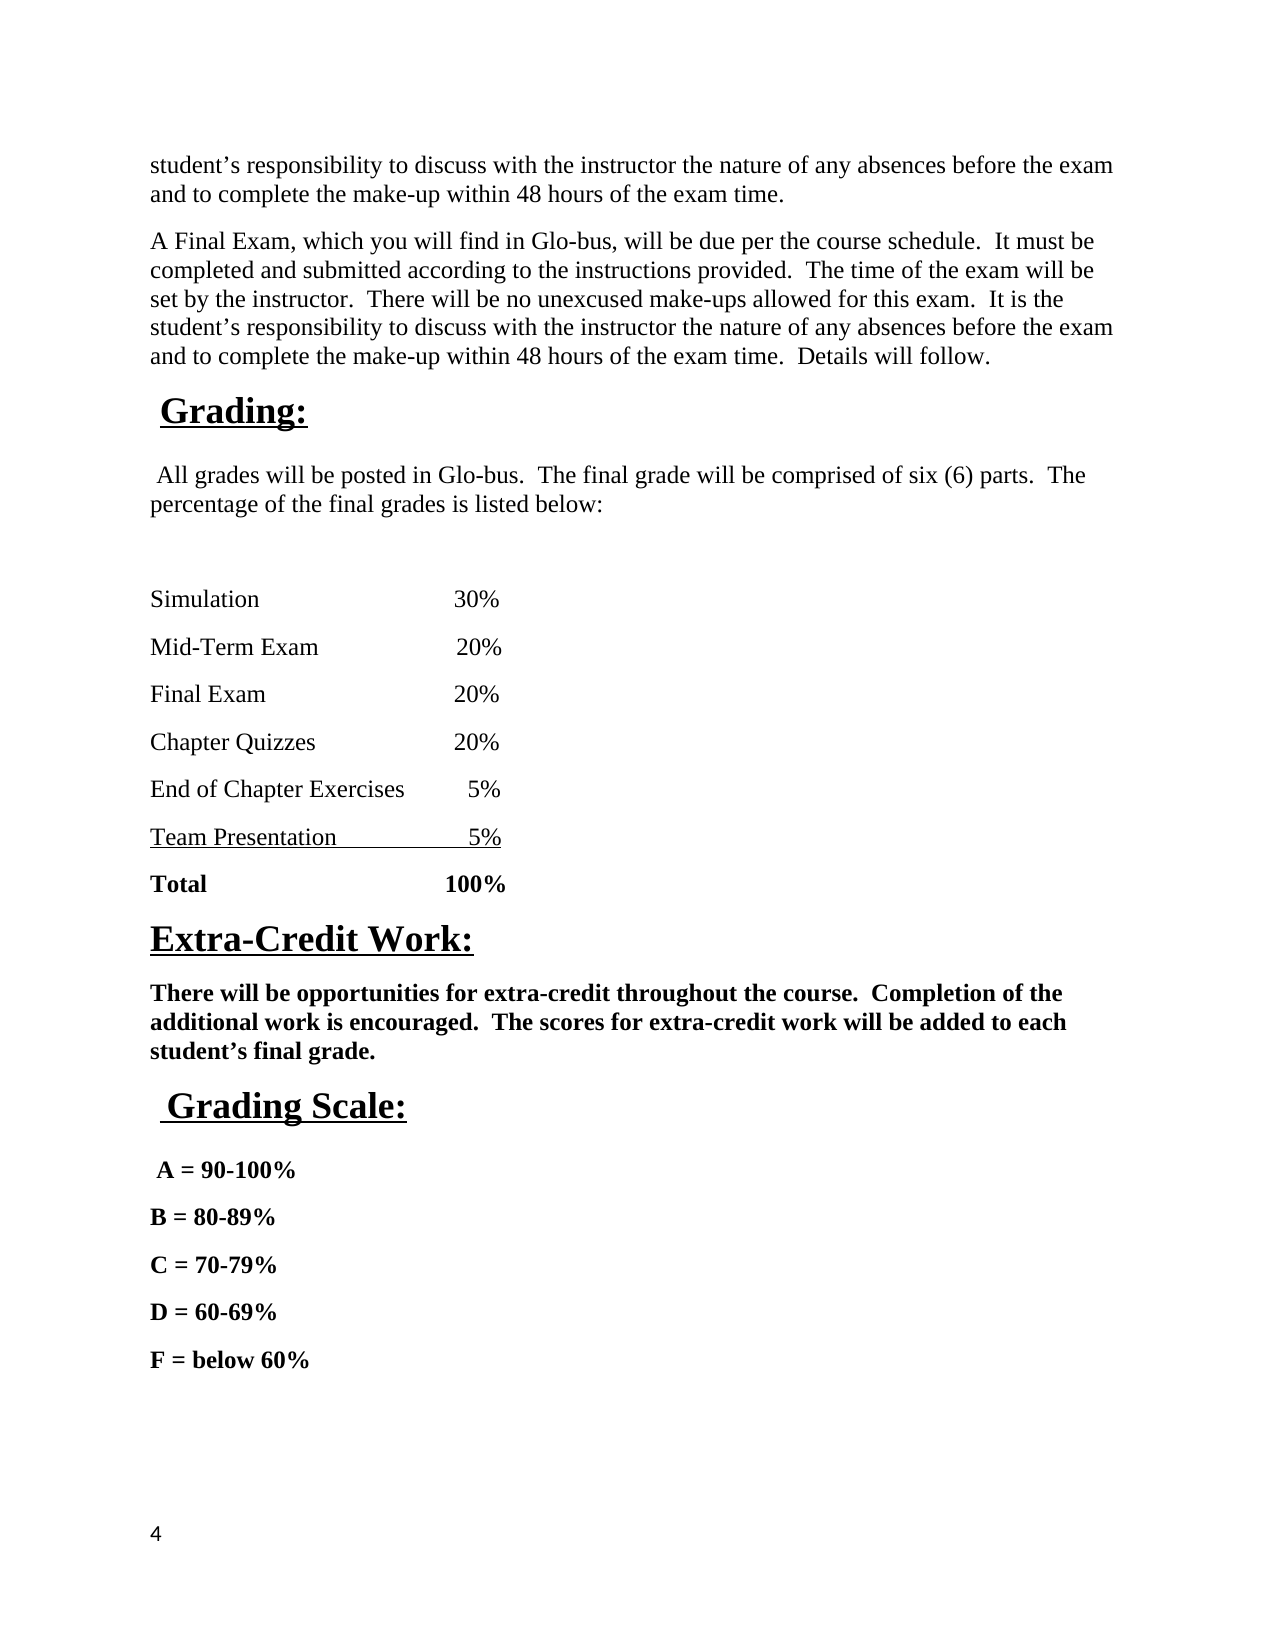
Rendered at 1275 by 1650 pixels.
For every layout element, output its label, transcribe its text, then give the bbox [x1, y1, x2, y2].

text There will be opportunities for extra-credit throughout the course. Completion of the additional work is encouraged. The scores for extra-credit work will be added to each student’s final grade. [150, 978, 1125, 1065]
text Total 100% [150, 869, 1125, 898]
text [150, 150, 1125, 207]
text All grades will be posted in Glo-bus. The final grade will be comprised of six (6) parts. The percentage of the final grades is listed below: [150, 460, 1125, 518]
text Final Exam 20% [150, 679, 1125, 708]
text Simulation 30% [150, 584, 1125, 613]
subtitle Grading Scale: [159, 1083, 1125, 1127]
text B = 80-89% [150, 1202, 1125, 1231]
text C = 70-79% [150, 1250, 1125, 1279]
text A Final Exam, which you will find in Glo-bus, will be due per the course schedule. It must be completed and submitted according to the instructions provided. The time of the exam will be set by the instructor. There will be no unexcused make-ups allowed for this exam. It is the student’s responsibility to discuss with the instructor the nature of any absences before the exam and to complete the make-up within 48 hours of the exam time. Details will follow. [150, 226, 1125, 370]
text A = 90-100% [150, 1155, 1125, 1184]
text Mid-Term Exam 20% [150, 632, 1125, 660]
text Extra-Credit Work: [150, 917, 1125, 960]
text End of Chapter Exercises 5% [150, 774, 1125, 803]
text D = 60-69% [150, 1297, 1125, 1326]
text Chapter Quizzes 20% [150, 727, 1125, 755]
text Team Presentation 5% [150, 822, 1125, 850]
text F = below 60% [150, 1345, 1125, 1374]
subtitle Grading: [159, 389, 1125, 432]
